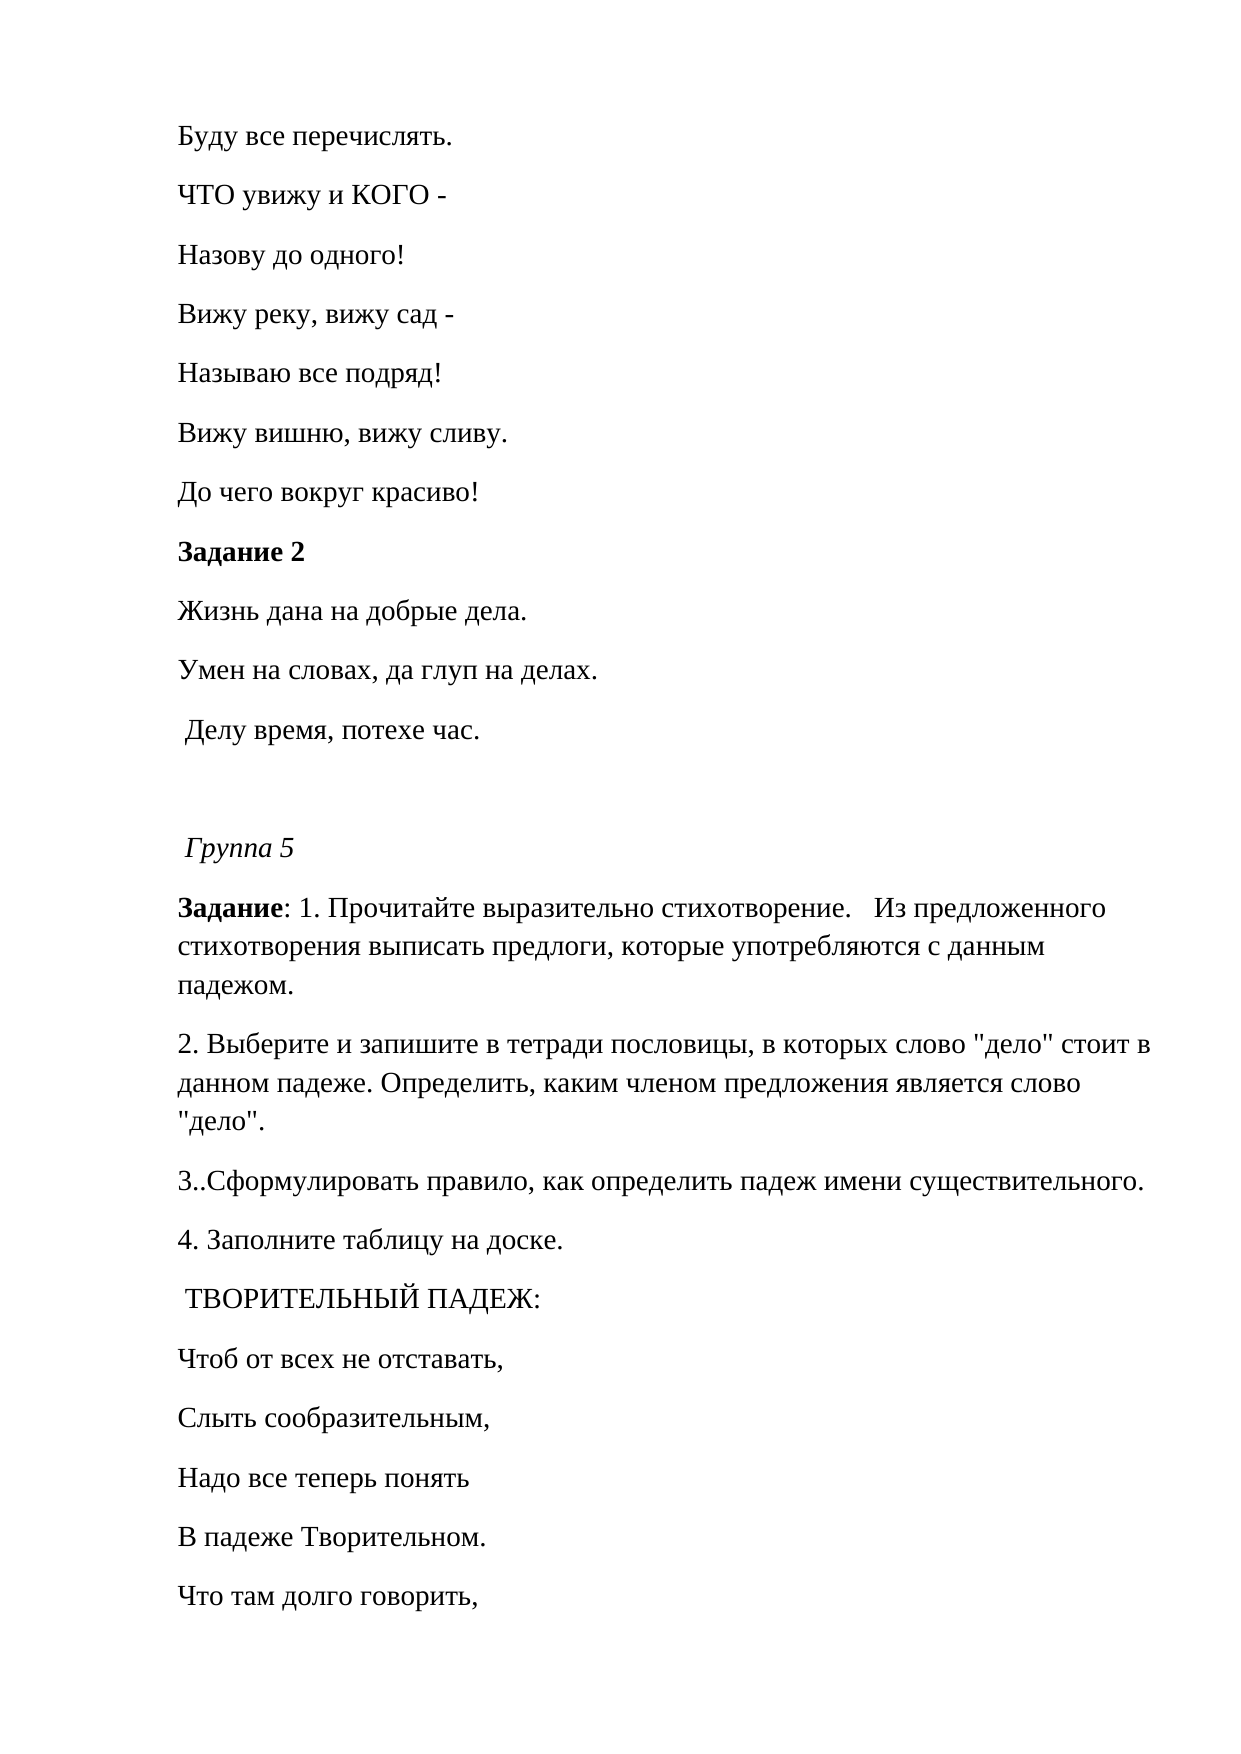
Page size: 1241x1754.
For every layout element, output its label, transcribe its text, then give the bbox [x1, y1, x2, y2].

text Жизнь дана на добрые дела. [177, 593, 1152, 627]
text Буду все перечислять. [177, 118, 1152, 152]
text 4. Заполните таблицу на доске. [177, 1222, 1152, 1256]
text Надо все теперь понять [177, 1460, 1152, 1493]
text Группа 5 [177, 831, 1152, 864]
text Делу время, потехе час. [177, 712, 1152, 745]
text В падеже Творительном. [177, 1519, 1152, 1553]
text Слыть сообразительным, [177, 1400, 1152, 1434]
text Что там долго говорить, [177, 1578, 1152, 1612]
text 3..Сформулировать правило, как определить падеж имени существительного. [177, 1163, 1152, 1196]
text ЧТО увижу и КОГО - [177, 177, 1152, 211]
text Вижу реку, вижу сад - [177, 296, 1152, 330]
text Вижу вишню, вижу сливу. [177, 415, 1152, 448]
text Называю все подряд! [177, 356, 1152, 389]
text ТВОРИТЕЛЬНЫЙ ПАДЕЖ: [177, 1282, 1152, 1315]
text Задание: 1. Прочитайте выразительно стихотворение. Из предложенного стихотворения выписать предлоги, которые употребляются с данным падежом. [177, 890, 1152, 1001]
text Чтоб от всех не отставать, [177, 1341, 1152, 1374]
text Задание 2 [177, 534, 1152, 567]
text 2. Выберите и запишите в тетради пословицы, в которых слово "дело" стоит в данном падеже. Определить, каким членом предложения является слово "дело". [177, 1026, 1152, 1137]
text Назову до одного! [177, 237, 1152, 270]
text Умен на словах, да глуп на делах. [177, 652, 1152, 686]
text До чего вокруг красиво! [177, 474, 1152, 508]
